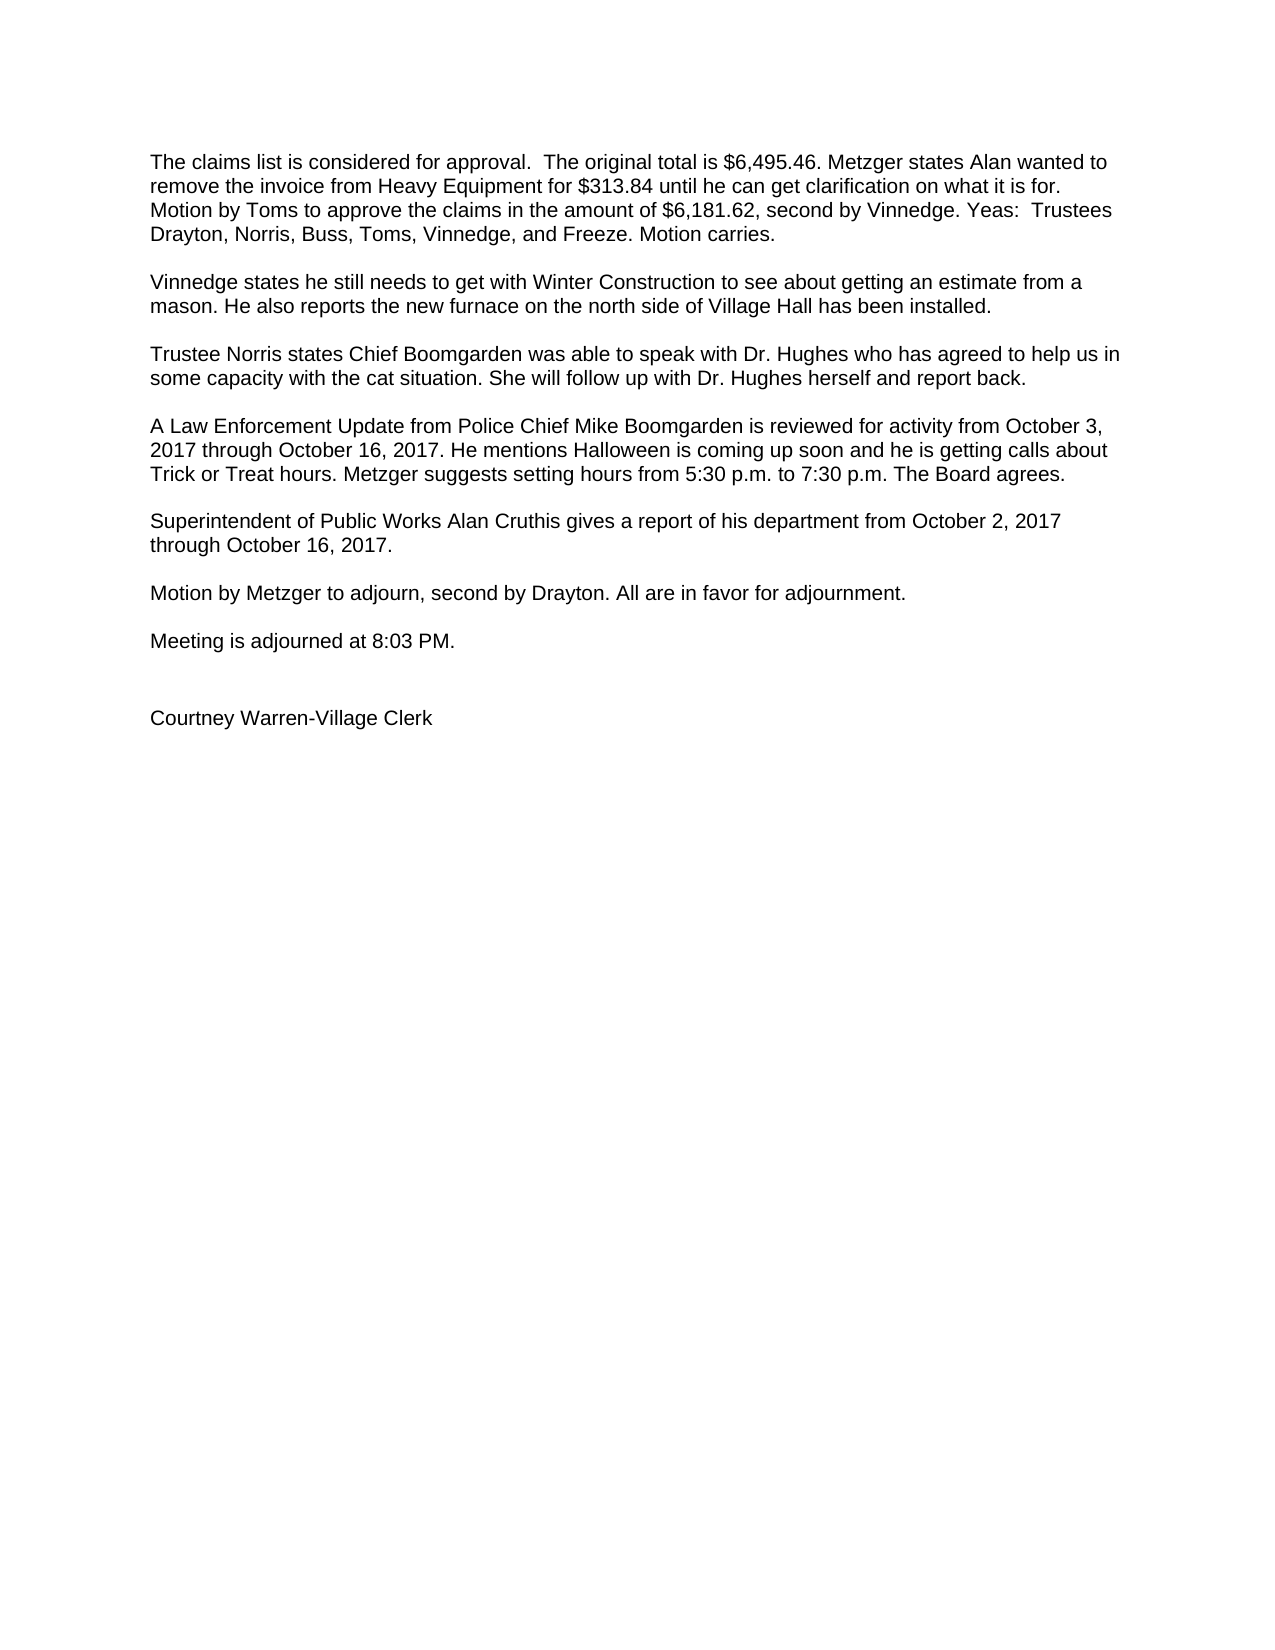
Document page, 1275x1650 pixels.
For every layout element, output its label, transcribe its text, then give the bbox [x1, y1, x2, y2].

text Trustee Norris states Chief Boomgarden was able to speak with Dr. Hughes who has agreed to help us in some capacity with the cat situation. She will follow up with Dr. Hughes herself and report back. [150, 342, 1125, 389]
text Motion by Metzger to adjourn, second by Drayton. All are in favor for adjournment. [150, 581, 1125, 605]
text Vinnedge states he still needs to get with Winter Construction to see about getting an estimate from a mason. He also reports the new furnace on the north side of Village Hall has been installed. [150, 270, 1125, 318]
text Superintendent of Public Works Alan Cruthis gives a report of his department from October 2, 2017 through October 16, 2017. [150, 509, 1125, 557]
text Meeting is adjourned at 8:03 PM. [150, 629, 1125, 653]
text Courtney Warren-Village Clerk [150, 706, 1125, 730]
text The claims list is considered for approval. The original total is $6,495.46. Metzger states Alan wanted to remove the invoice from Heavy Equipment for $313.84 until he can get clarification on what it is for. Motion by Toms to approve the claims in the amount of $6,181.62, second by Vinnedge. Yeas: Trustees Drayton, Norris, Buss, Toms, Vinnedge, and Freeze. Motion carries. [150, 150, 1125, 246]
text A Law Enforcement Update from Police Chief Mike Boomgarden is reviewed for activity from October 3, 2017 through October 16, 2017. He mentions Halloween is coming up soon and he is getting calls about Trick or Treat hours. Metzger suggests setting hours from 5:30 p.m. to 7:30 p.m. The Board agrees. [150, 413, 1125, 485]
